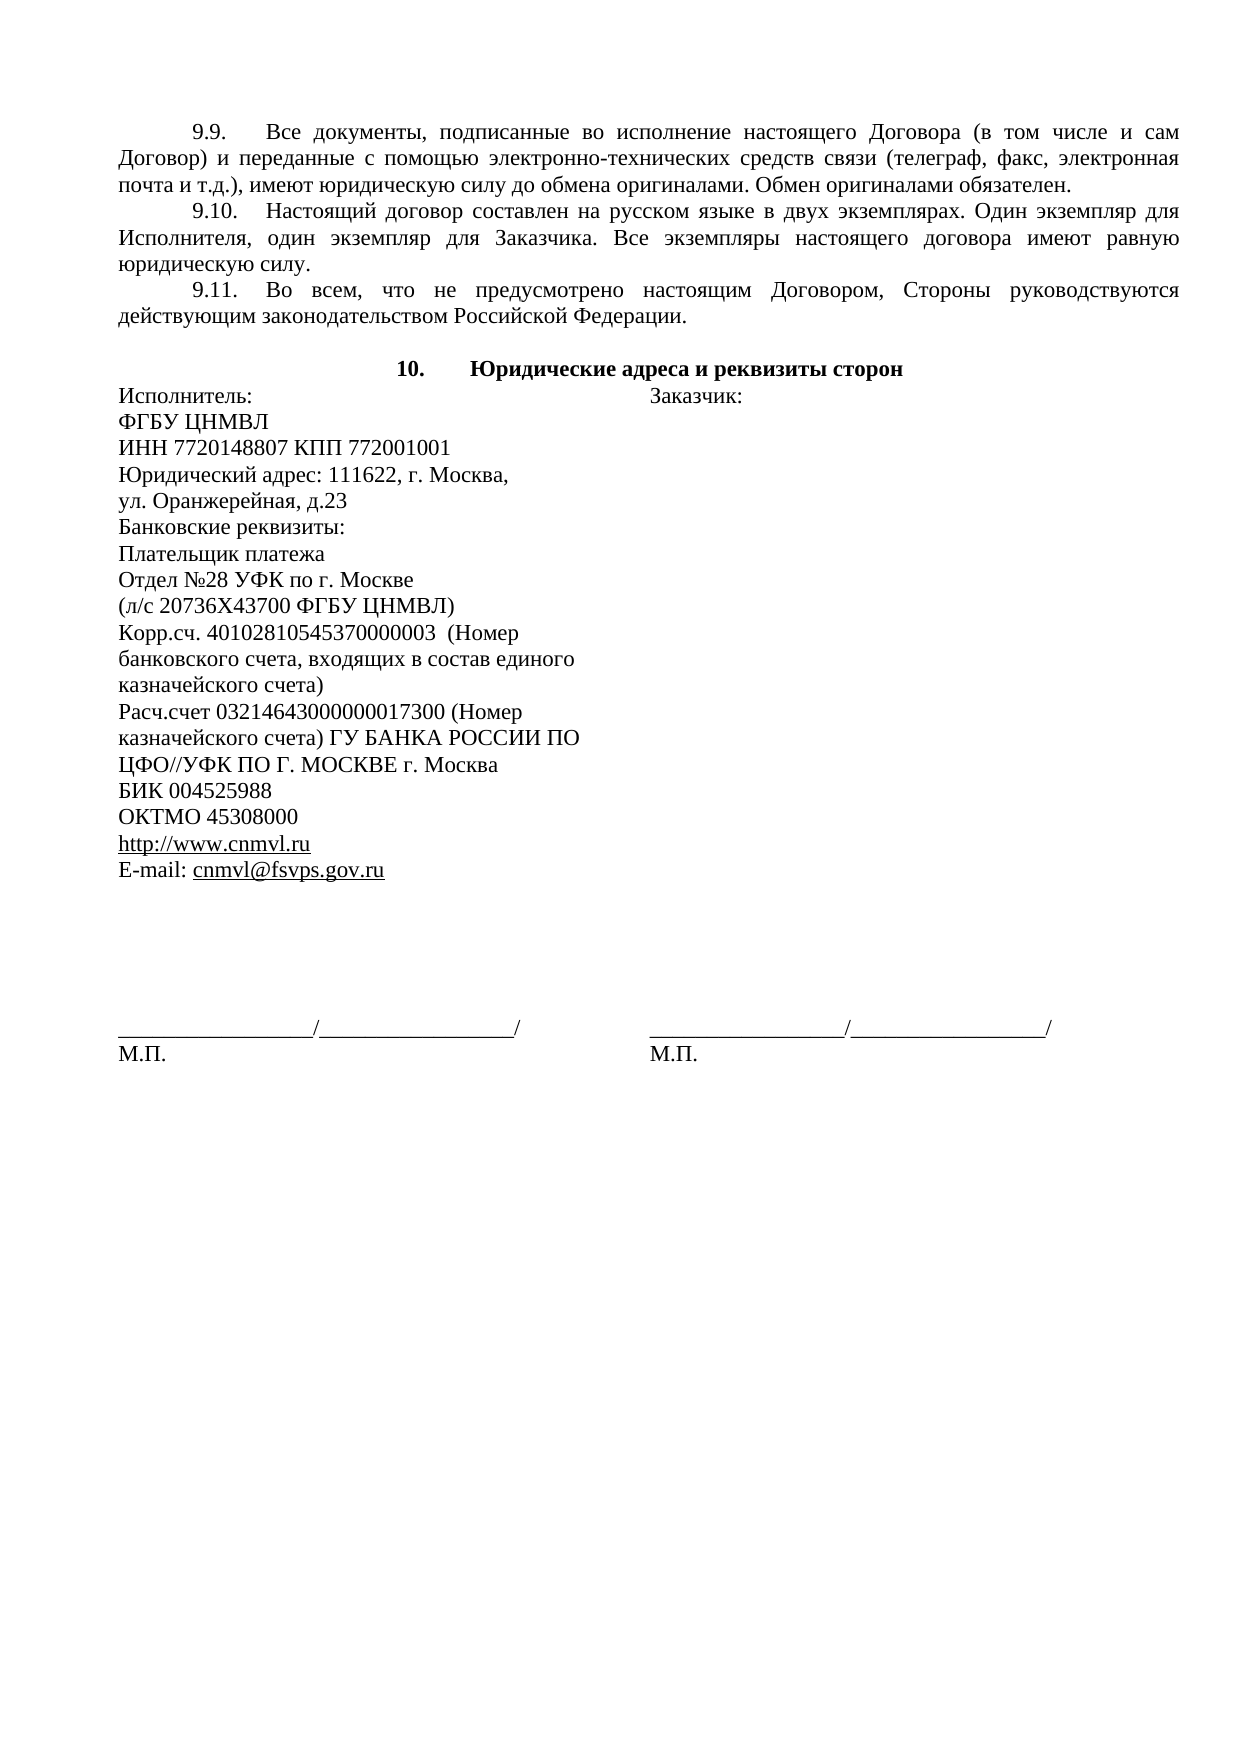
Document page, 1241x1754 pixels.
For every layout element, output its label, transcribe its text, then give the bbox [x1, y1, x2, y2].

table_header Заказчик: [638, 382, 1170, 1014]
list Все документы, подписанные во исполнение настоящего Договора (в том числе и сам Договор) и переданные с помощью электронно-технических средств связи (телеграф, факс, электронная почта и т.д.), имеют юридическую силу до обмена оригиналами. Обмен оригиналами обязателен. [118, 118, 1181, 197]
list Во всем, что не предусмотрено настоящим Договором, Стороны руководствуются действующим законодательством Российской Федерации. [118, 276, 1181, 329]
list Юридические адреса и реквизиты сторон [118, 355, 1181, 382]
table_header Исполнитель: ФГБУ ЦНМВЛ ИНН 7720148807 КПП 772001001 Юридический адрес: 111622, г. Москва, ул. Оранжерейная, д.23 Банковские реквизиты: Плательщик платежа Отдел №28 УФК по г. Москве (л/с 20736X43700 ФГБУ ЦНМВЛ) Корр.сч. 40102810545370000003 (Номер банковского счета, входящих в состав единого казначейского счета) Расч.счет 03214643000000017300 (Номер казначейского счета) ГУ БАНКА РОССИИ ПО ЦФО//УФК ПО Г. МОСКВЕ г. Москва БИК 004525988 ОКТМО 45308000 http://www.cnmvl.ru E-mail: cnmvl@fsvps.gov.ru [107, 382, 638, 1014]
table_cell М.П. [107, 1041, 638, 1067]
table_cell _________________/_________________/ [107, 1014, 638, 1041]
table_cell М.П. [638, 1041, 1170, 1067]
table_cell _________________/_________________/ [638, 1014, 1170, 1041]
list Настоящий договор составлен на русском языке в двух экземплярах. Один экземпляр для Исполнителя, один экземпляр для Заказчика. Все экземпляры настоящего договора имеют равную юридическую силу. [118, 197, 1181, 276]
